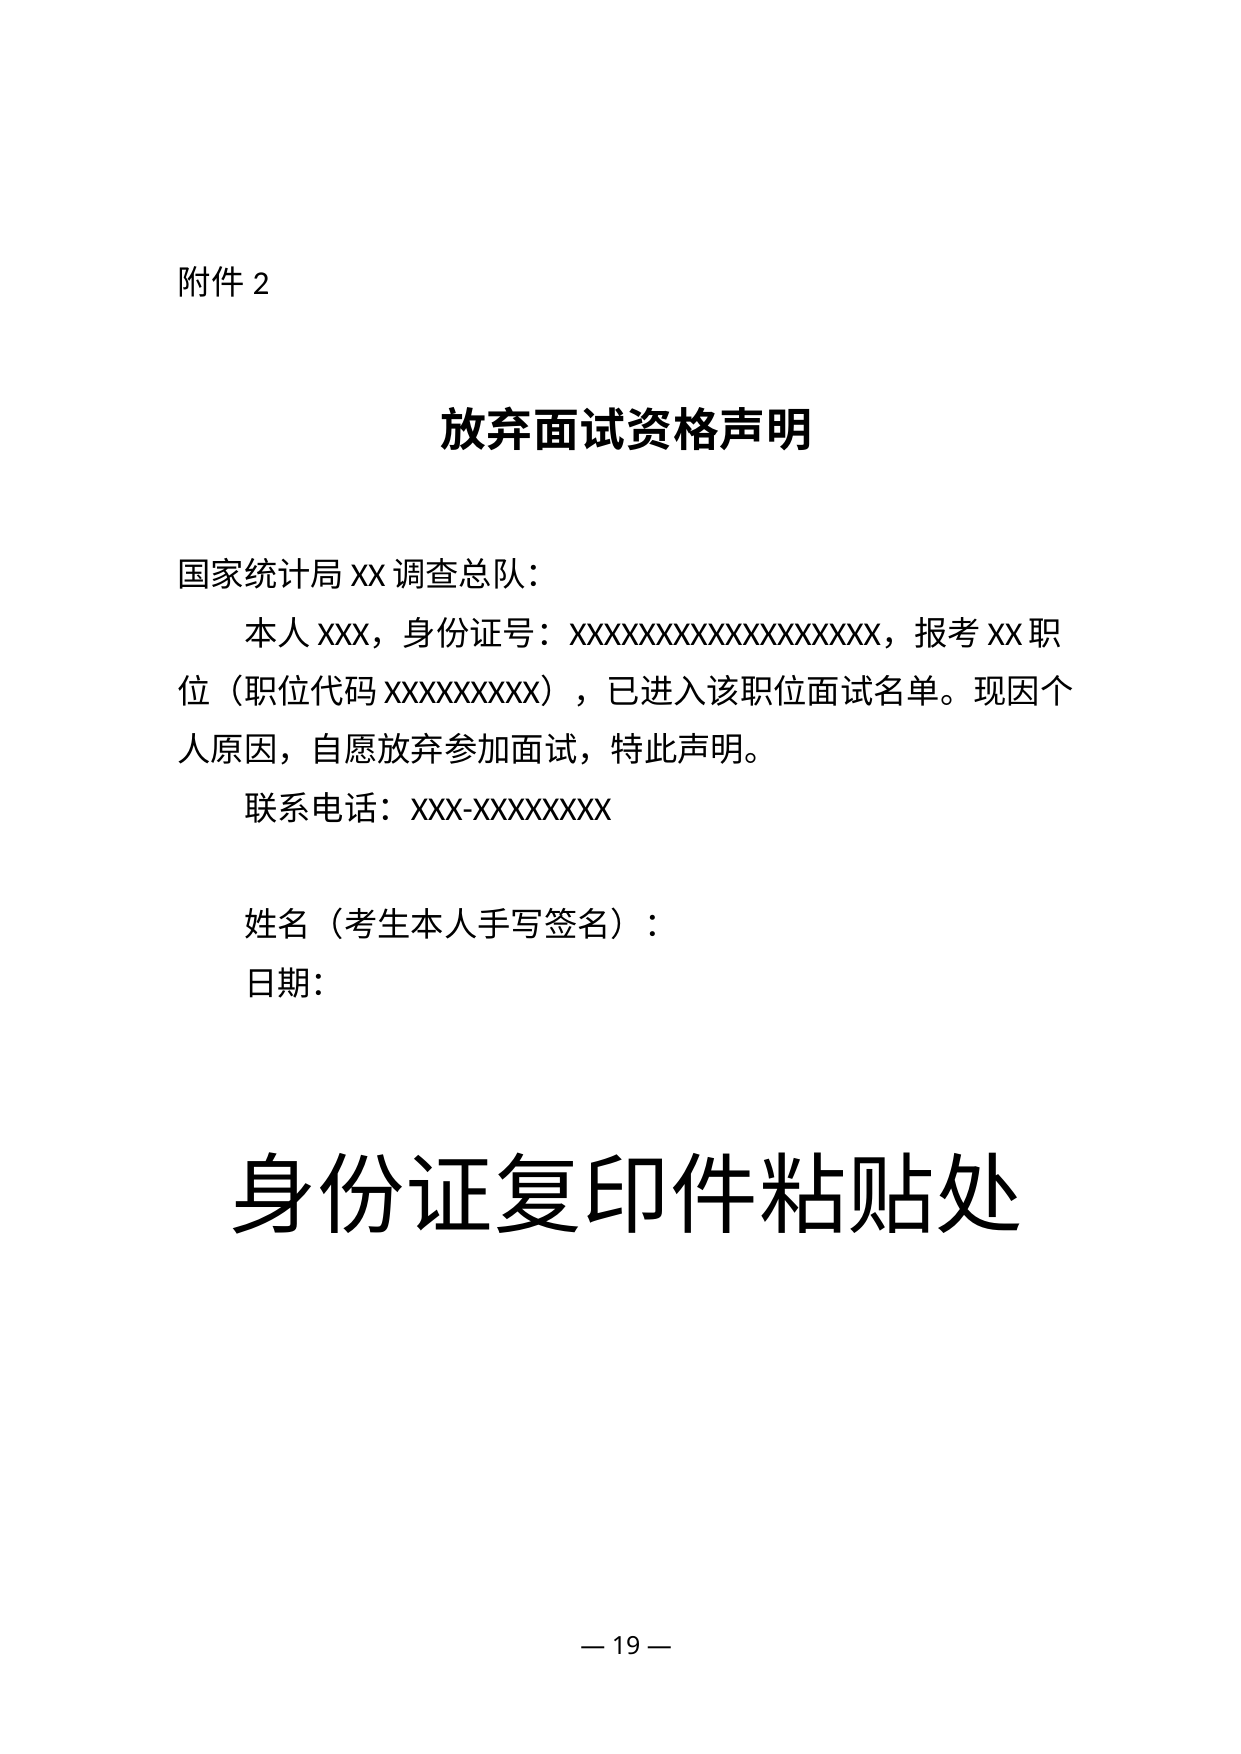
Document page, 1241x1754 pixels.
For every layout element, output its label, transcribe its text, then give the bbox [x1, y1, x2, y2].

text 国家统计局XX调查总队： [177, 540, 1075, 598]
text 联系电话：XXX-XXXXXXXX [177, 773, 1075, 832]
text 本人XXX，身份证号：XXXXXXXXXXXXXXXXXX，报考XX职位（职位代码XXXXXXXXX），已进入该职位面试名单。现因个人原因，自愿放弃参加面试，特此声明。 [177, 598, 1075, 773]
text 姓名（考生本人手写签名）： [177, 890, 1075, 948]
text 身份证复印件粘贴处 [177, 1123, 1075, 1253]
text 附件2 [177, 248, 1075, 313]
text 放弃面试资格声明 [177, 378, 1075, 475]
text 日期： [177, 948, 1075, 1007]
